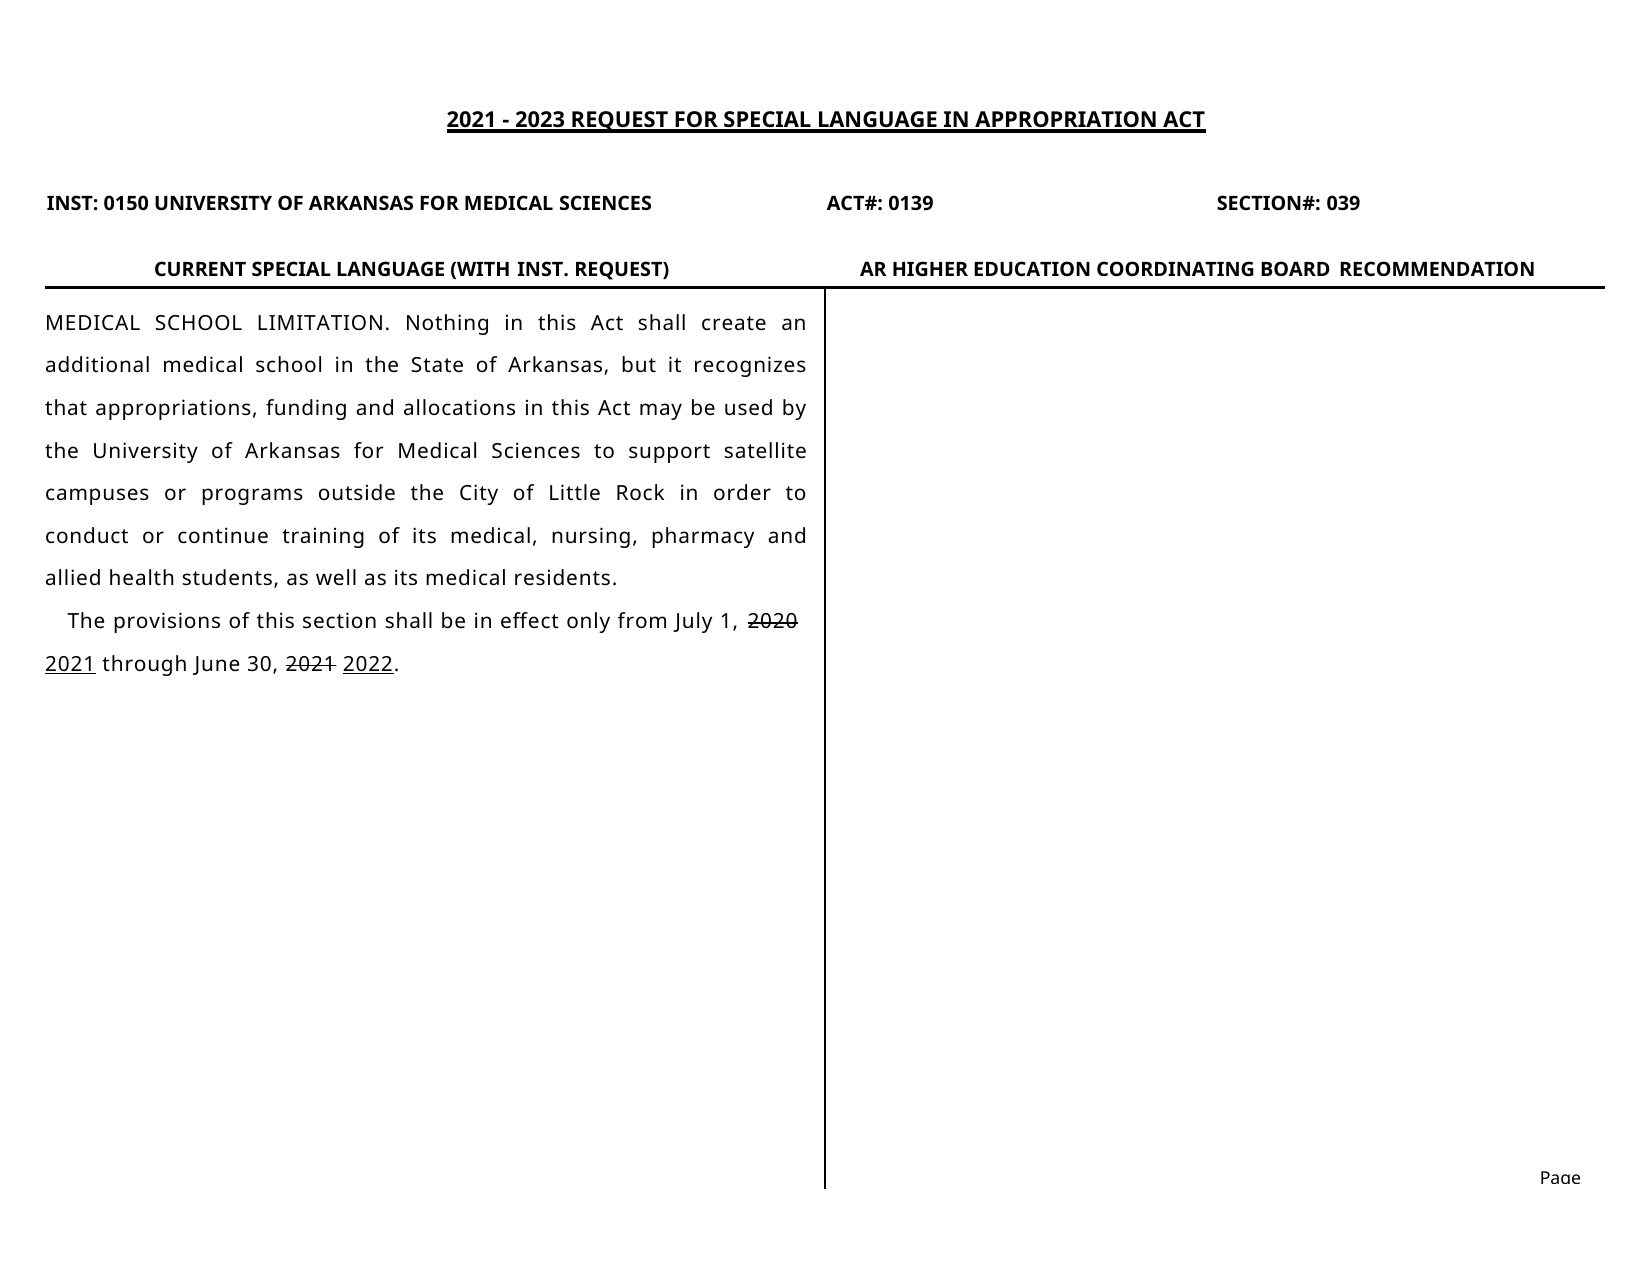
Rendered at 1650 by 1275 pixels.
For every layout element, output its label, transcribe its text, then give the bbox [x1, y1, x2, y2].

text MEDICAL SCHOOL LIMITATION. Nothing in this Act shall create an additional medical school in the State of Arkansas, but it recognizes that appropriations, funding and allocations in this Act may be used by the University of Arkansas for Medical Sciences to support satellite campuses or programs outside the City of Little Rock in order to conduct or continue training of its medical, nursing, pharmacy and allied health students, as well as its medical residents. [45, 308, 808, 592]
text CURRENT SPECIAL LANGUAGE (WITH INST. REQUEST) AR HIGHER EDUCATION COORDINATING BOARD RECOMMENDATION [154, 255, 1619, 282]
text The provisions of this section shall be in effect only from July 1, 2020 2021 through June 30, 2021 2022. [45, 606, 797, 677]
text 2021 - 2023 REQUEST FOR SPECIAL LANGUAGE IN APPROPRIATION ACT [33, 104, 1619, 134]
subtitle INST: 0150 UNIVERSITY OF ARKANSAS FOR MEDICAL SCIENCES ACT#: 0139 SECTION#: 039 [47, 189, 1619, 216]
